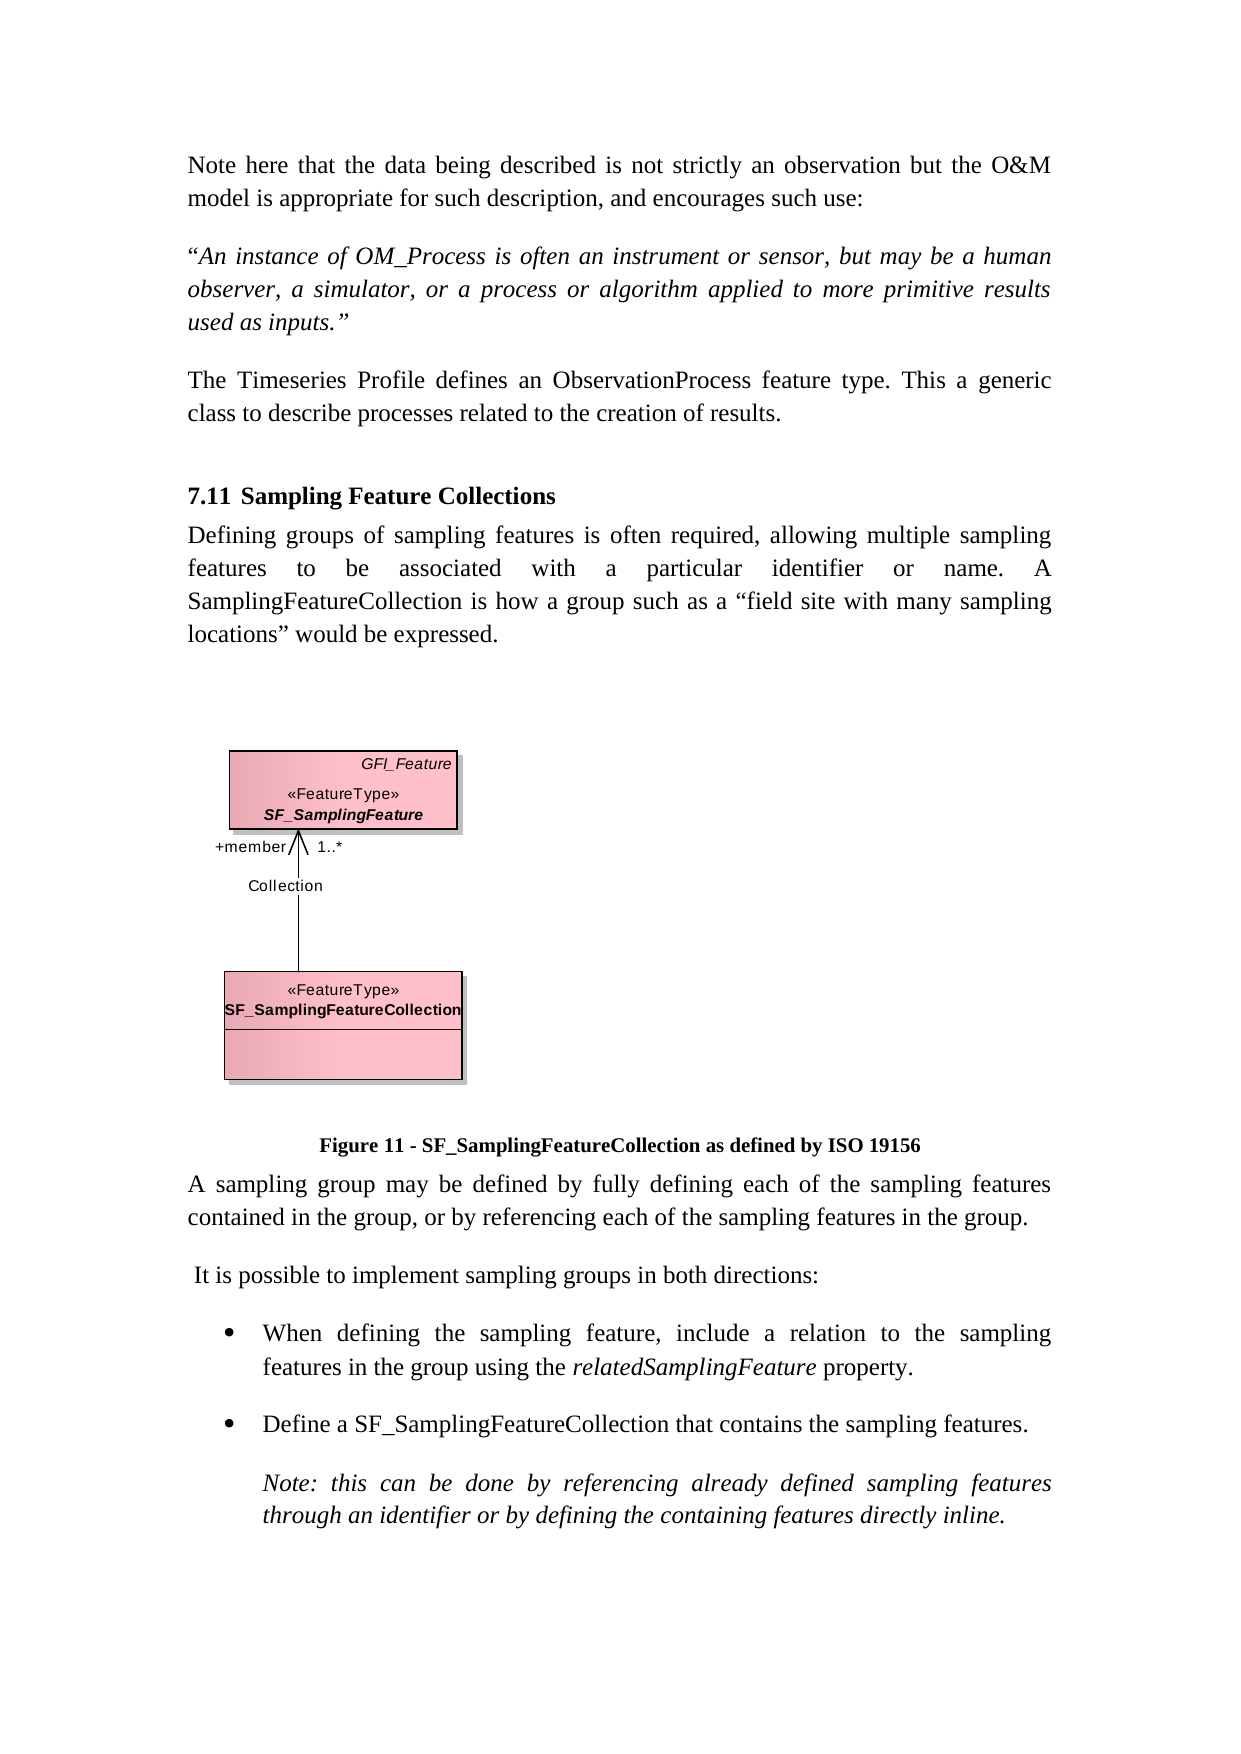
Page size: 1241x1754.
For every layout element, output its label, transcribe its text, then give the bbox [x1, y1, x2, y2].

list When defining the sampling feature, include a relation to the sampling features in the group using the relatedSamplingFeature property. [225, 1318, 1053, 1380]
text “An instance of OM_Process is often an instrument or sensor, but may be a human observer, a simulator, or a process or algorithm applied to more primitive results used as inputs.” [187, 241, 1053, 336]
text A sampling group may be defined by fully defining each of the sampling features contained in the group, or by referencing each of the sampling features in the group. [187, 1169, 1053, 1231]
text Figure 11 - SF_SamplingFeatureCollection as defined by ISO 19156 [187, 1134, 1053, 1157]
text It is possible to implement sampling groups in both directions: [187, 1261, 1053, 1289]
subtitle Sampling Feature Collections [187, 481, 1053, 510]
list Define a SF_SamplingFeatureCollection that contains the sampling features. [225, 1409, 1053, 1438]
text Note: this can be done by referencing already defined sampling features through an identifier or by defining the containing features directly inline. [262, 1468, 1053, 1529]
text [187, 150, 1053, 212]
text Defining groups of sampling features is often required, allowing multiple sampling features to be associated with a particular identifier or name. A SamplingFeatureCollection is how a group such as a “field site with many sampling locations” would be expressed. [187, 520, 1053, 648]
text The Timeseries Profile defines an ObservationProcess feature type. This a generic class to describe processes related to the creation of results. [187, 365, 1053, 427]
